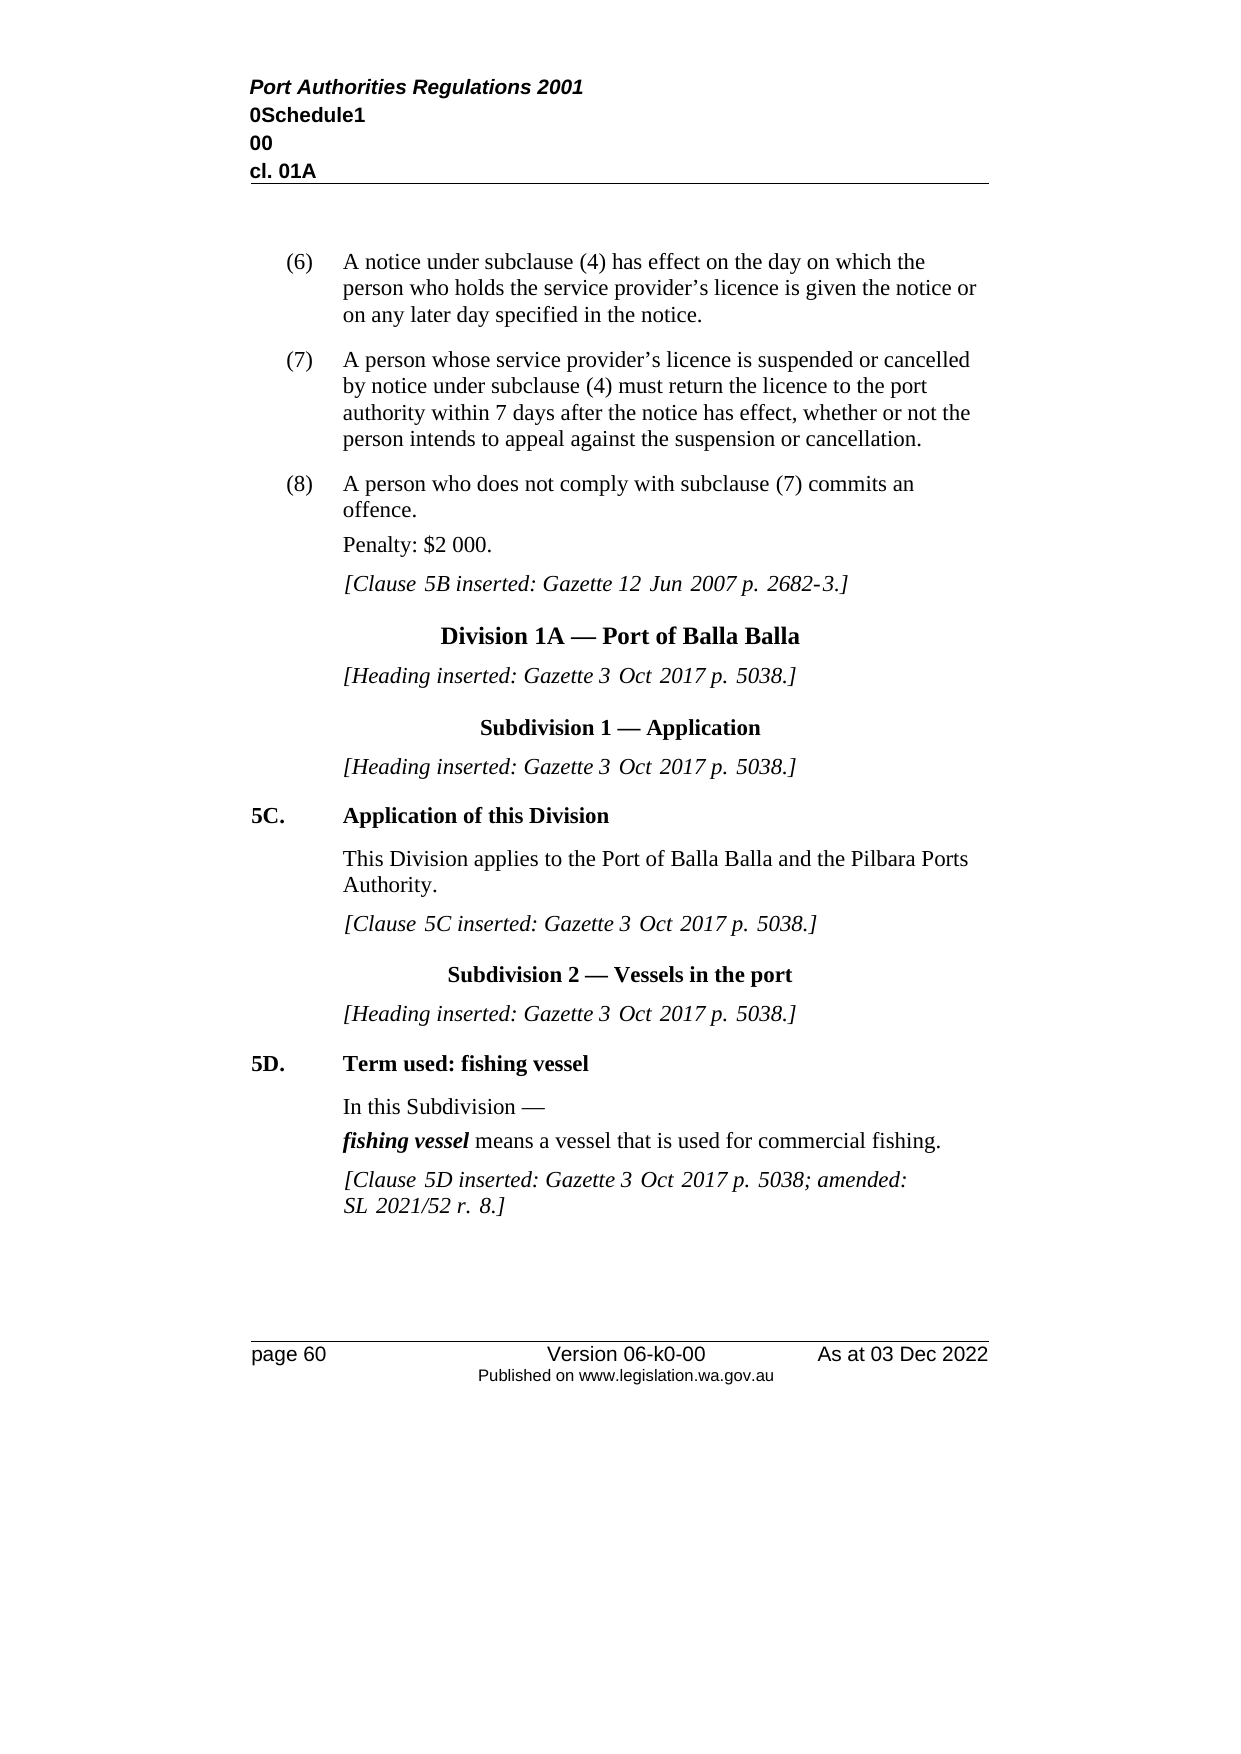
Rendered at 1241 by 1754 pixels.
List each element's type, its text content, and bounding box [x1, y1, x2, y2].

text [Clause 5C inserted: Gazette 3 Oct 2017 p. 5038.] [251, 910, 989, 937]
text (7) A person whose service provider’s licence is suspended or cancelled by notice under subclause (4) must return the licence to the port authority within 7 days after the notice has effect, whether or not the person intends to appeal against the suspension or cancellation. [251, 346, 989, 451]
subtitle [Heading inserted: Gazette 3 Oct 2017 p. 5038.] [251, 753, 989, 779]
text fishing vessel means a vessel that is used for commercial fishing. [251, 1127, 989, 1154]
text This Division applies to the Port of Balla Balla and the Pilbara Ports Authority. [251, 845, 989, 898]
text [Clause 5B inserted: Gazette 12 Jun 2007 p. 2682-3.] [251, 570, 989, 596]
subtitle Subdivision 1 — Application [251, 714, 989, 740]
subtitle 5D. Term used: fishing vessel [251, 1050, 989, 1076]
text (8) A person who does not comply with subclause (7) commits an offence. [251, 470, 989, 523]
subtitle Subdivision 2 — Vessels in the port [251, 962, 989, 988]
text (6) A notice under subclause (4) has effect on the day on which the person who holds the service provider’s licence is given the notice or on any later day specified in the notice. [251, 248, 989, 327]
text In this Subdivision — [251, 1093, 989, 1119]
text Penalty: $2 000. [251, 531, 989, 557]
subtitle 5C. Application of this Division [251, 802, 989, 828]
subtitle Division 1A — Port of Balla Balla [251, 621, 989, 650]
text [Clause 5D inserted: Gazette 3 Oct 2017 p. 5038; amended: SL 2021/52 r. 8.] [251, 1166, 989, 1219]
subtitle [Heading inserted: Gazette 3 Oct 2017 p. 5038.] [251, 1000, 989, 1027]
subtitle [Heading inserted: Gazette 3 Oct 2017 p. 5038.] [251, 662, 989, 689]
